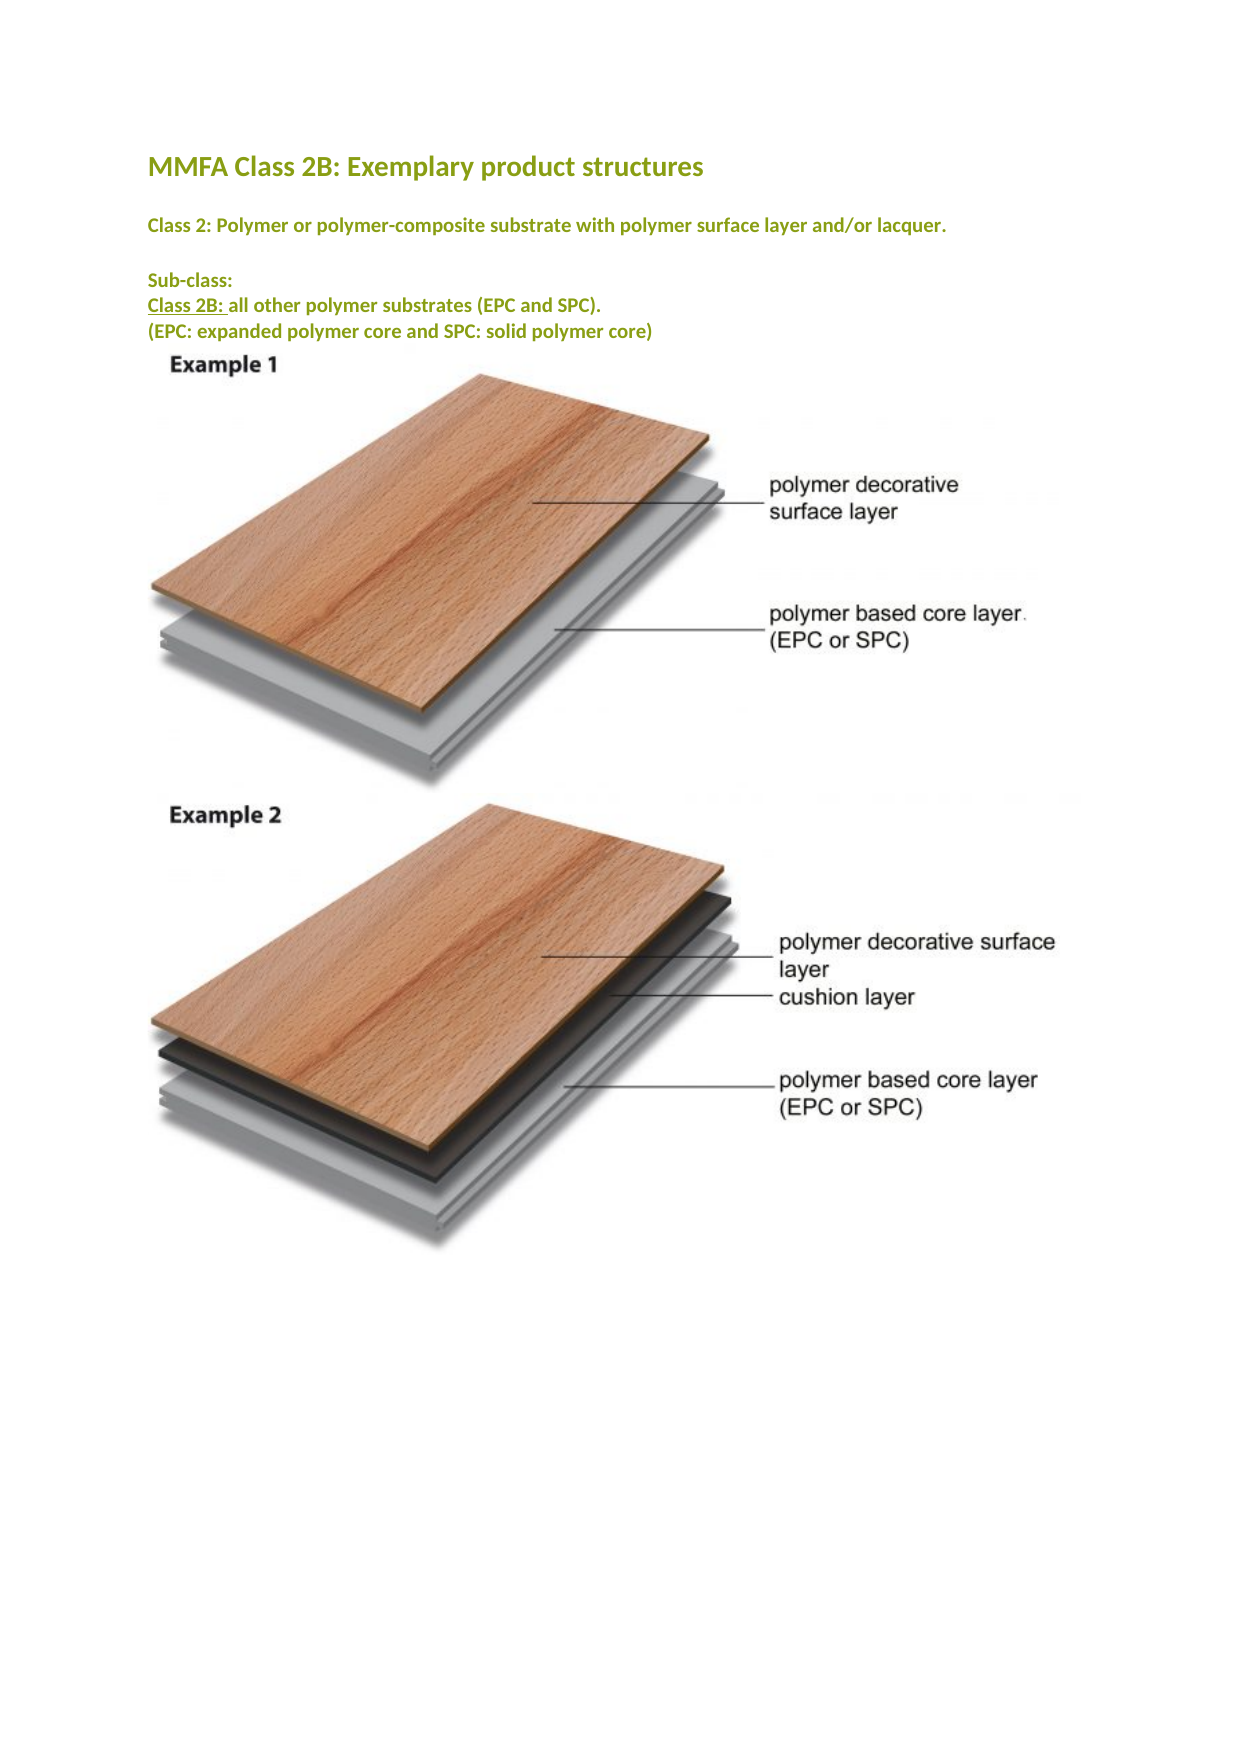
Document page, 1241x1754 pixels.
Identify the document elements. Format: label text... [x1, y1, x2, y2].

text Class 2: Polymer or polymer-composite substrate with polymer surface layer and/or lacquer. [148, 212, 1093, 238]
text MMFA Class 2B: Exemplary product structures [148, 148, 1093, 183]
picture [147, 343, 1082, 1255]
